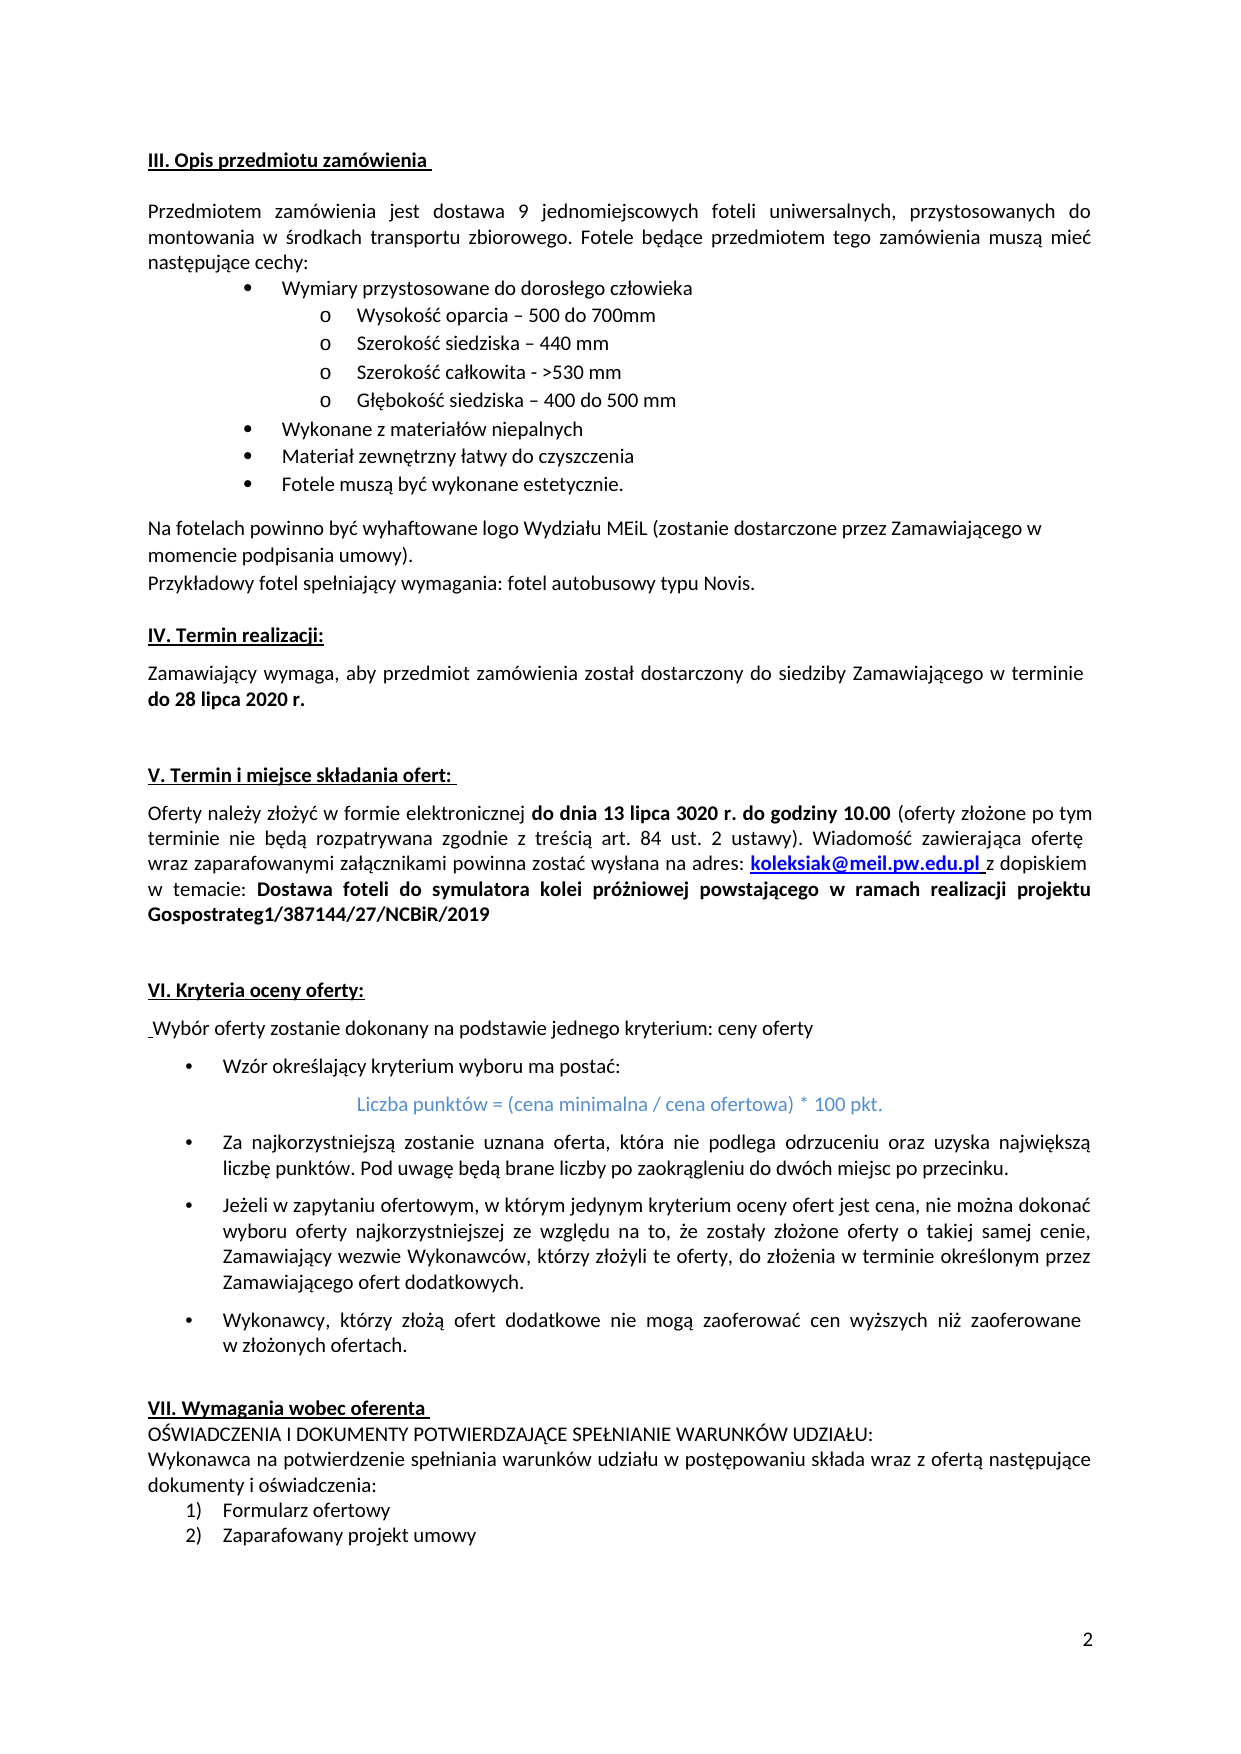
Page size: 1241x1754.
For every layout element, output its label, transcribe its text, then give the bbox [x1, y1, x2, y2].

text OŚWIADCZENIA I DOKUMENTY POTWIERDZAJĄCE SPEŁNIANIE WARUNKÓW UDZIAŁU: [148, 1421, 1093, 1446]
text Przedmiotem zamówienia jest dostawa 9 jednomiejscowych foteli uniwersalnych, przystosowanych do montowania w środkach transportu zbiorowego. Fotele będące przedmiotem tego zamówienia muszą mieć następujące cechy: [148, 198, 1093, 275]
list Wzór określający kryterium wyboru ma postać: [185, 1053, 1093, 1079]
list Wymiary przystosowane do dorosłego człowieka [244, 275, 1093, 300]
text VII. Wymagania wobec oferenta [148, 1396, 1093, 1421]
text IV. Termin realizacji: [148, 623, 1093, 648]
text Wykonawca na potwierdzenie spełniania warunków udziału w postępowaniu składa wraz z ofertą następujące dokumenty i oświadczenia: [148, 1446, 1093, 1497]
list Głębokość siedziska – 400 do 500 mm [319, 388, 1093, 414]
text Zamawiający wymaga, aby przedmiot zamówienia został dostarczony do siedziby Zamawiającego w terminie do 28 lipca 2020 r. [148, 661, 1093, 711]
text Przykładowy fotel spełniający wymagania: fotel autobusowy typu Novis. [148, 570, 1093, 595]
list Materiał zewnętrzny łatwy do czyszczenia [244, 444, 1093, 469]
text III. Opis przedmiotu zamówienia [148, 148, 1093, 173]
list Formularz ofertowy [185, 1497, 1093, 1523]
list Za najkorzystniejszą zostanie uznana oferta, która nie podlega odrzuceniu oraz uzyska największą liczbę punktów. Pod uwagę będą brane liczby po zaokrągleniu do dwóch miejsc po przecinku. [185, 1129, 1093, 1180]
list Szerokość całkowita - >530 mm [319, 359, 1093, 386]
list Jeżeli w zapytaniu ofertowym, w którym jedynym kryterium oceny ofert jest cena, nie można dokonać wyboru oferty najkorzystniejszej ze względu na to, że zostały złożone oferty o takiej samej cenie, Zamawiający wezwie Wykonawców, którzy złożyli te oferty, do złożenia w terminie określonym przez Zamawiającego ofert dodatkowych. [185, 1193, 1093, 1294]
text Oferty należy złożyć w formie elektronicznej do dnia 13 lipca 3020 r. do godziny 10.00 (oferty złożone po tym terminie nie będą rozpatrywana zgodnie z treścią art. 84 ust. 2 ustawy). Wiadomość zawierająca ofertę wraz zaparafowanymi załącznikami powinna zostać wysłana na adres: koleksiak@meil.pw.edu.pl z dopiskiem w temacie: Dostawa foteli do symulatora kolei próżniowej powstającego w ramach realizacji projektu Gospostrateg1/387144/27/NCBiR/2019 [148, 800, 1093, 927]
text VI. Kryteria oceny oferty: [148, 977, 1093, 1003]
text Na fotelach powinno być wyhaftowane logo Wydziału MEiL (zostanie dostarczone przez Zamawiającego w momencie podpisania umowy). [148, 515, 1093, 568]
text Wybór oferty zostanie dokonany na podstawie jednego kryterium: ceny oferty [148, 1015, 1093, 1041]
list Wykonane z materiałów niepalnych [244, 416, 1093, 442]
text Liczba punktów = (cena minimalna / cena ofertowa) * 100 pkt. [148, 1091, 1093, 1117]
list Wykonawcy, którzy złożą ofert dodatkowe nie mogą zaoferować cen wyższych niż zaoferowane w złożonych ofertach. [185, 1307, 1093, 1358]
text V. Termin i miejsce składania ofert: [148, 762, 1093, 787]
list Wysokość oparcia – 500 do 700mm [319, 302, 1093, 328]
list Fotele muszą być wykonane estetycznie. [244, 471, 1093, 496]
list Zaparafowany projekt umowy [185, 1523, 1093, 1548]
list Szerokość siedziska – 440 mm [319, 331, 1093, 357]
